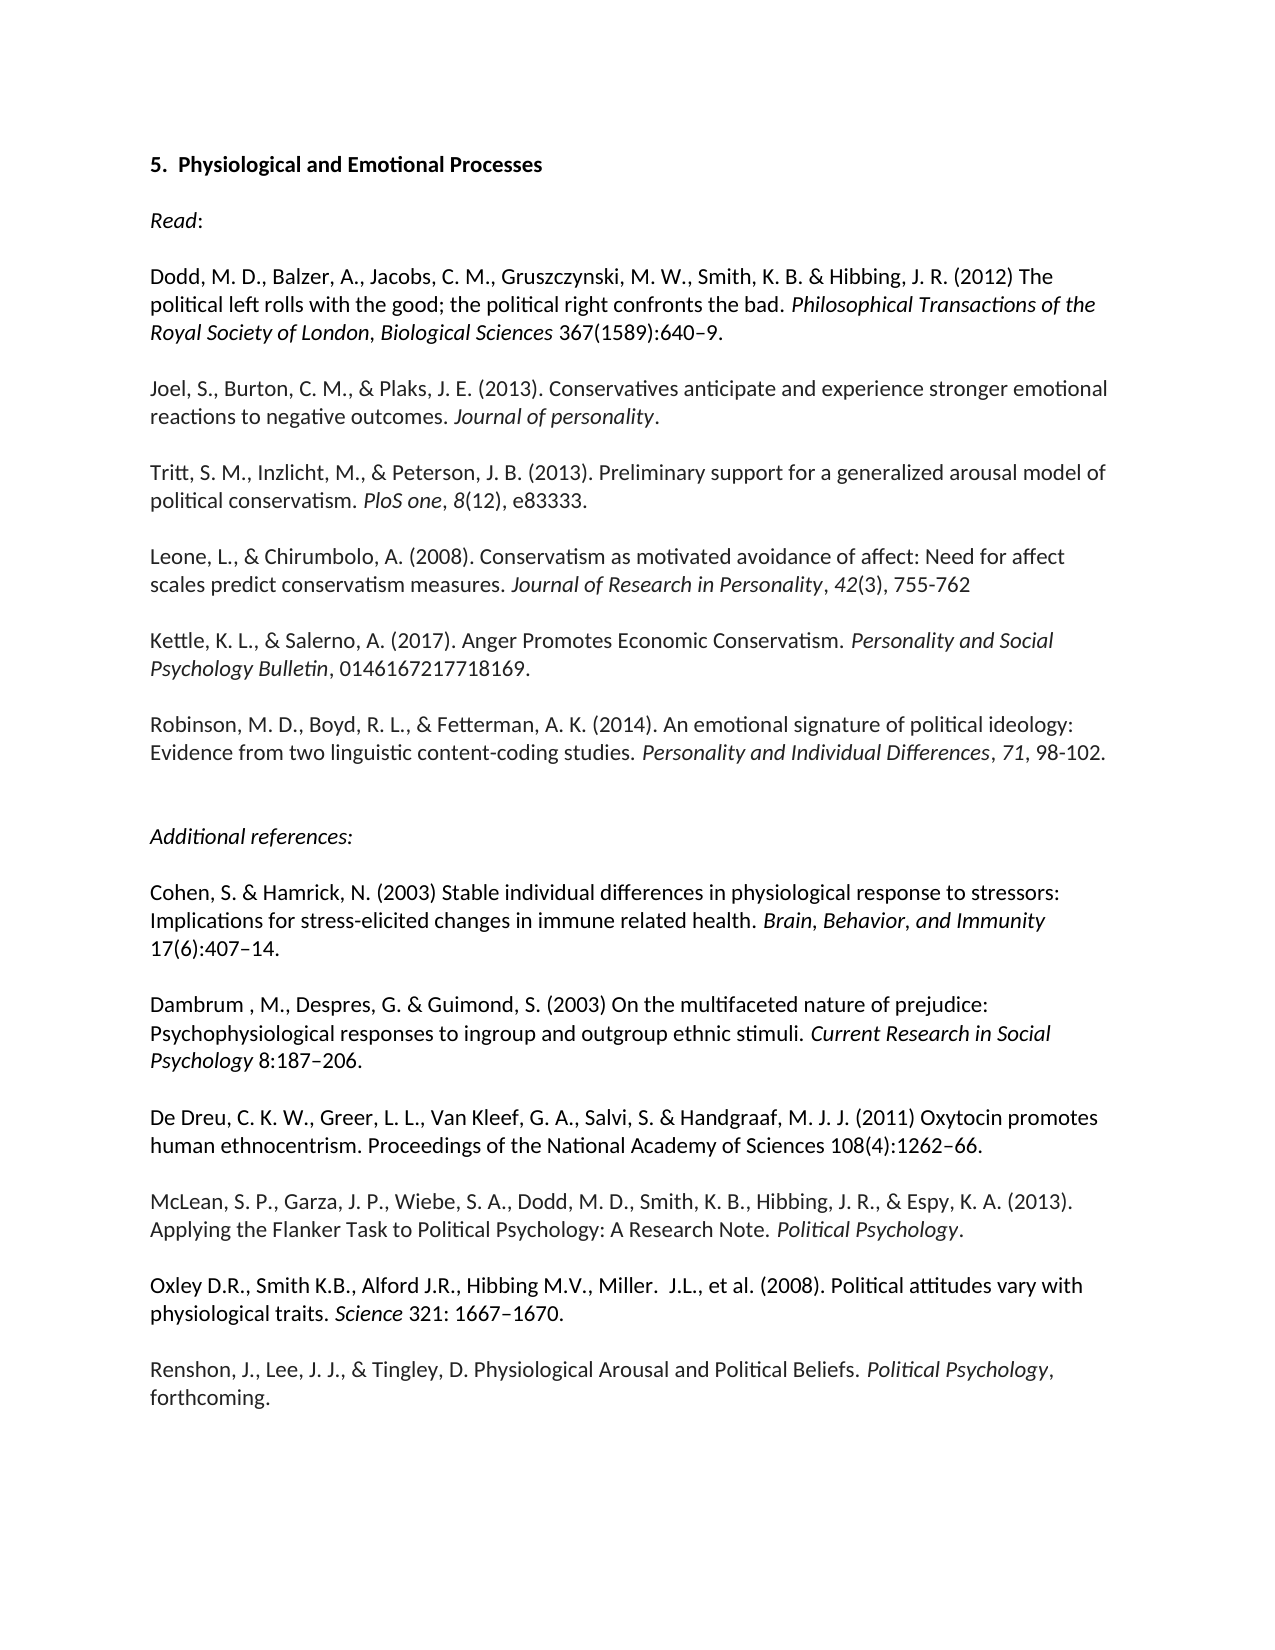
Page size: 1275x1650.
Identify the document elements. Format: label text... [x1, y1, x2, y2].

text Tritt, S. M., Inzlicht, M., & Peterson, J. B. (2013). Preliminary support for a generalized arousal model of political conservatism. PloS one, 8(12), e83333. [588, 458, 1125, 514]
text Read: [150, 206, 1125, 234]
text Renshon, J., Lee, J. J., & Tingley, D. Physiological Arousal and Political Beliefs. Political Psychology, forthcoming. [271, 1355, 1125, 1411]
text Robinson, M. D., Boyd, R. L., & Fetterman, A. K. (2014). An emotional signature of political ideology: Evidence from two linguistic content-coding studies. Personality and Individual Differences, 71, 98-102. [150, 710, 1125, 766]
text Dodd, M. D., Balzer, A., Jacobs, C. M., Gruszczynski, M. W., Smith, K. B. & Hibbing, J. R. (2012) The political left rolls with the good; the political right confronts the bad. Philosophical Transactions of the Royal Society of London, Biological Sciences 367(1589):640–9. [150, 262, 1125, 346]
text Additional references: [150, 822, 1125, 851]
text Cohen, S. & Hamrick, N. (2003) Stable individual differences in physiological response to stressors: Implications for stress-elicited changes in immune related health. Brain, Behavior, and Immunity 17(6):407–14. [150, 878, 1125, 963]
text De Dreu, C. K. W., Greer, L. L., Van Kleef, G. A., Salvi, S. & Handgraaf, M. J. J. (2011) Oxytocin promotes human ethnocentrism. Proceedings of the National Academy of Sciences 108(4):1262–66. [150, 1103, 1125, 1159]
text Oxley D.R., Smith K.B., Alford J.R., Hibbing M.V., Miller. J.L., et al. (2008). Political attitudes vary with physiological traits. Science 321: 1667–1670. [150, 1271, 1125, 1327]
text Dambrum , M., Despres, G. & Guimond, S. (2003) On the multifaceted nature of prejudice: Psychophysiological responses to ingroup and outgroup ethnic stimuli. Current Research in Social Psychology 8:187–206. [150, 991, 1125, 1075]
text Joel, S., Burton, C. M., & Plaks, J. E. (2013). Conservatives anticipate and experience stronger emotional reactions to negative outcomes. Journal of personality. [660, 374, 1125, 430]
text Kettle, K. L., & Salerno, A. (2017). Anger Promotes Economic Conservatism. Personality and Social Psychology Bulletin, 0146167217718169. [531, 626, 1125, 682]
text 5. Physiological and Emotional Processes [150, 150, 1125, 178]
